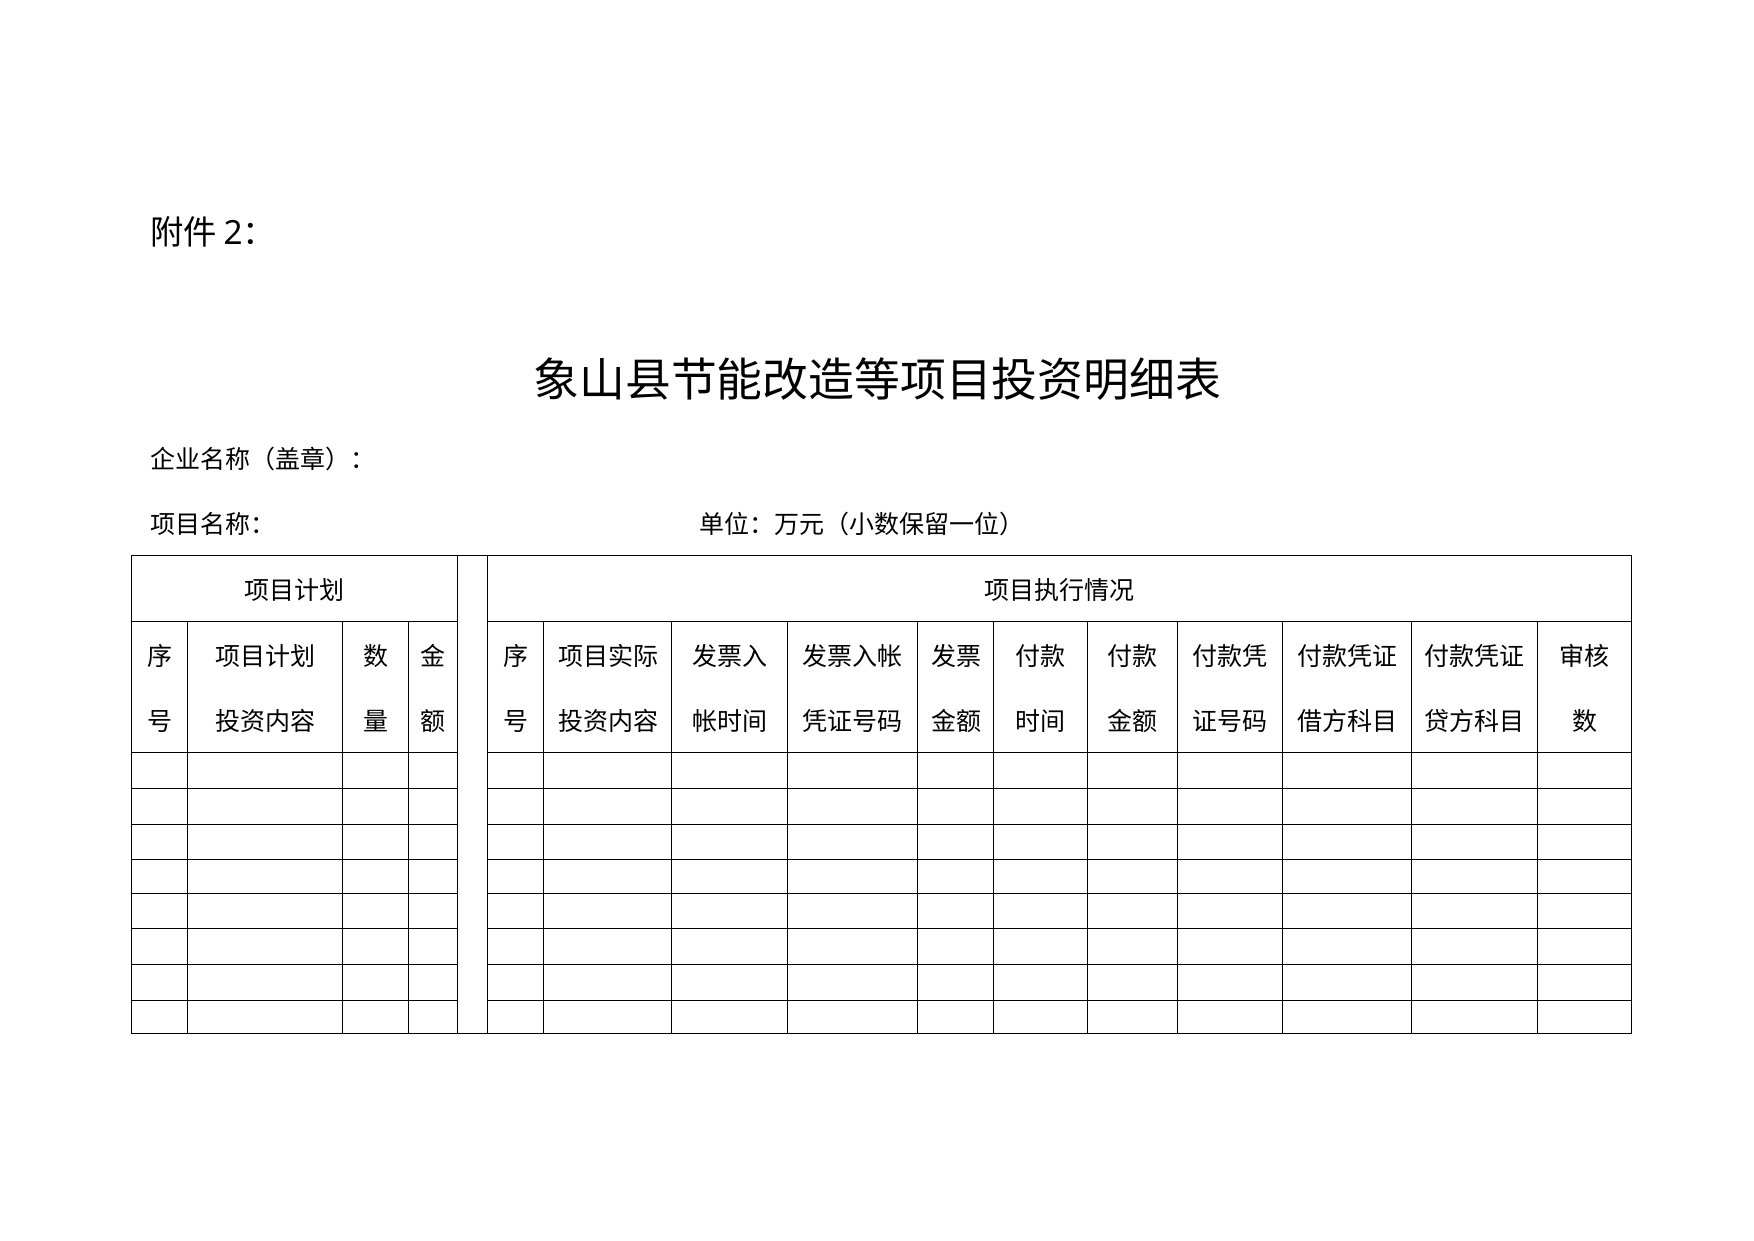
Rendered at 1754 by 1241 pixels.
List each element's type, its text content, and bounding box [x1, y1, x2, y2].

table_cell 付款金额 [1088, 622, 1177, 752]
table_cell 审核数 [1538, 622, 1631, 752]
table_cell [1412, 929, 1537, 964]
table_cell [409, 929, 457, 964]
table_cell [672, 789, 787, 823]
table_cell [409, 860, 457, 893]
table_cell [409, 753, 457, 788]
table_cell [788, 1001, 917, 1033]
table_cell [918, 1001, 993, 1033]
table_cell [132, 894, 187, 928]
table_cell [1178, 825, 1282, 859]
table_cell [488, 929, 543, 964]
table_cell [1088, 860, 1177, 893]
table_cell [788, 894, 917, 928]
table_cell 发票入帐凭证号码 [788, 622, 917, 752]
text 项目名称： 单位：万元（小数保留一位） [150, 490, 1604, 555]
table_cell [343, 894, 408, 928]
table_cell [343, 1001, 408, 1033]
table_cell [132, 753, 187, 788]
table_cell 发票 金额 [918, 622, 993, 752]
table_cell [188, 789, 342, 823]
table_cell [672, 825, 787, 859]
table_cell [488, 860, 543, 893]
table_cell [1538, 825, 1631, 859]
table_cell [994, 929, 1087, 964]
table_cell [994, 1001, 1087, 1033]
table_cell [488, 965, 543, 999]
table_cell [1412, 965, 1537, 999]
table_cell [544, 860, 671, 893]
table_cell [1412, 860, 1537, 893]
table_cell [672, 894, 787, 928]
text 企业名称（盖章）： [150, 425, 1604, 490]
table_cell 序号 [132, 622, 187, 752]
table_cell [188, 825, 342, 859]
table_cell [1178, 965, 1282, 999]
table_cell [1283, 894, 1411, 928]
table_cell [544, 965, 671, 999]
table_cell [788, 965, 917, 999]
table_cell 序号 [488, 622, 543, 752]
table_cell [1283, 1001, 1411, 1033]
table_cell [488, 894, 543, 928]
table_cell [788, 860, 917, 893]
table_cell [409, 825, 457, 859]
table_cell [343, 825, 408, 859]
table_cell [994, 789, 1087, 823]
table_cell [409, 894, 457, 928]
table_cell [132, 789, 187, 823]
table_cell 付款凭证借方科目 [1283, 622, 1411, 752]
table_cell [1538, 789, 1631, 823]
table_cell [994, 753, 1087, 788]
table_cell [488, 789, 543, 823]
table_cell [132, 965, 187, 999]
table_cell [488, 753, 543, 788]
table_cell [1178, 753, 1282, 788]
table_cell [918, 929, 993, 964]
table_cell 付款凭证号码 [1178, 622, 1282, 752]
table_header 项目计划 [132, 556, 457, 621]
table_cell [188, 1001, 342, 1033]
table_cell [918, 825, 993, 859]
table_cell [188, 753, 342, 788]
table_cell [918, 860, 993, 893]
table_cell [343, 860, 408, 893]
table_cell [343, 789, 408, 823]
table_cell [1088, 825, 1177, 859]
table_cell [1412, 753, 1537, 788]
table_cell [488, 1001, 543, 1033]
table_cell [1283, 789, 1411, 823]
table_cell 付款凭证贷方科目 [1412, 622, 1537, 752]
table_cell [1178, 929, 1282, 964]
text 附件2： [150, 198, 1604, 263]
table_cell [1088, 753, 1177, 788]
table_cell [544, 1001, 671, 1033]
table_cell [672, 1001, 787, 1033]
table_cell 项目实际投资内容 [544, 622, 671, 752]
table_cell [1283, 753, 1411, 788]
table_cell [1088, 789, 1177, 823]
table_cell [1283, 825, 1411, 859]
table_cell [188, 894, 342, 928]
table_cell [409, 965, 457, 999]
table_cell [918, 965, 993, 999]
table_cell [1283, 860, 1411, 893]
table_cell [994, 965, 1087, 999]
table_cell [1088, 965, 1177, 999]
table_cell [1538, 894, 1631, 928]
table_cell 项目计划 投资内容 [188, 622, 342, 752]
table_cell [544, 753, 671, 788]
table_cell [1178, 1001, 1282, 1033]
table_cell [1283, 965, 1411, 999]
table_cell [544, 825, 671, 859]
table_cell [1412, 789, 1537, 823]
table_cell [1538, 965, 1631, 999]
table_cell [544, 894, 671, 928]
table_cell [1178, 860, 1282, 893]
table_cell [343, 929, 408, 964]
table_cell 金额 [409, 622, 457, 752]
table_cell [409, 789, 457, 823]
table_cell [132, 860, 187, 893]
table_cell [188, 860, 342, 893]
table_cell [672, 965, 787, 999]
table_cell [343, 965, 408, 999]
table_cell [788, 753, 917, 788]
table_cell 付款 时间 [994, 622, 1087, 752]
table_cell [1178, 789, 1282, 823]
table_cell [132, 929, 187, 964]
table_cell [918, 789, 993, 823]
table_cell [672, 929, 787, 964]
table_cell [1178, 894, 1282, 928]
table_cell [672, 860, 787, 893]
table_cell [788, 929, 917, 964]
table_cell [132, 825, 187, 859]
table_cell [994, 825, 1087, 859]
table_cell 发票入帐时间 [672, 622, 787, 752]
table_cell [1412, 1001, 1537, 1033]
table_cell [1538, 860, 1631, 893]
table_cell [188, 929, 342, 964]
table_cell [918, 894, 993, 928]
text 象山县节能改造等项目投资明细表 [150, 328, 1604, 425]
table_header 项目执行情况 [488, 556, 1631, 621]
table_cell [672, 753, 787, 788]
table_cell [1088, 894, 1177, 928]
table_cell [1412, 894, 1537, 928]
table_cell [1088, 929, 1177, 964]
table_cell [409, 1001, 457, 1033]
table_cell [544, 929, 671, 964]
table_cell [1088, 1001, 1177, 1033]
table_cell [1538, 1001, 1631, 1033]
table_cell [918, 753, 993, 788]
table_cell [343, 753, 408, 788]
table_cell [1412, 825, 1537, 859]
table_cell [488, 825, 543, 859]
table_cell [1283, 929, 1411, 964]
table_cell [788, 789, 917, 823]
table_cell [544, 789, 671, 823]
table_cell [1538, 929, 1631, 964]
table_cell [788, 825, 917, 859]
table_cell 数量 [343, 622, 408, 752]
table_cell [994, 894, 1087, 928]
table_cell [132, 1001, 187, 1033]
table_cell [1538, 753, 1631, 788]
table_header [458, 556, 487, 1033]
table_cell [994, 860, 1087, 893]
table_cell [188, 965, 342, 999]
